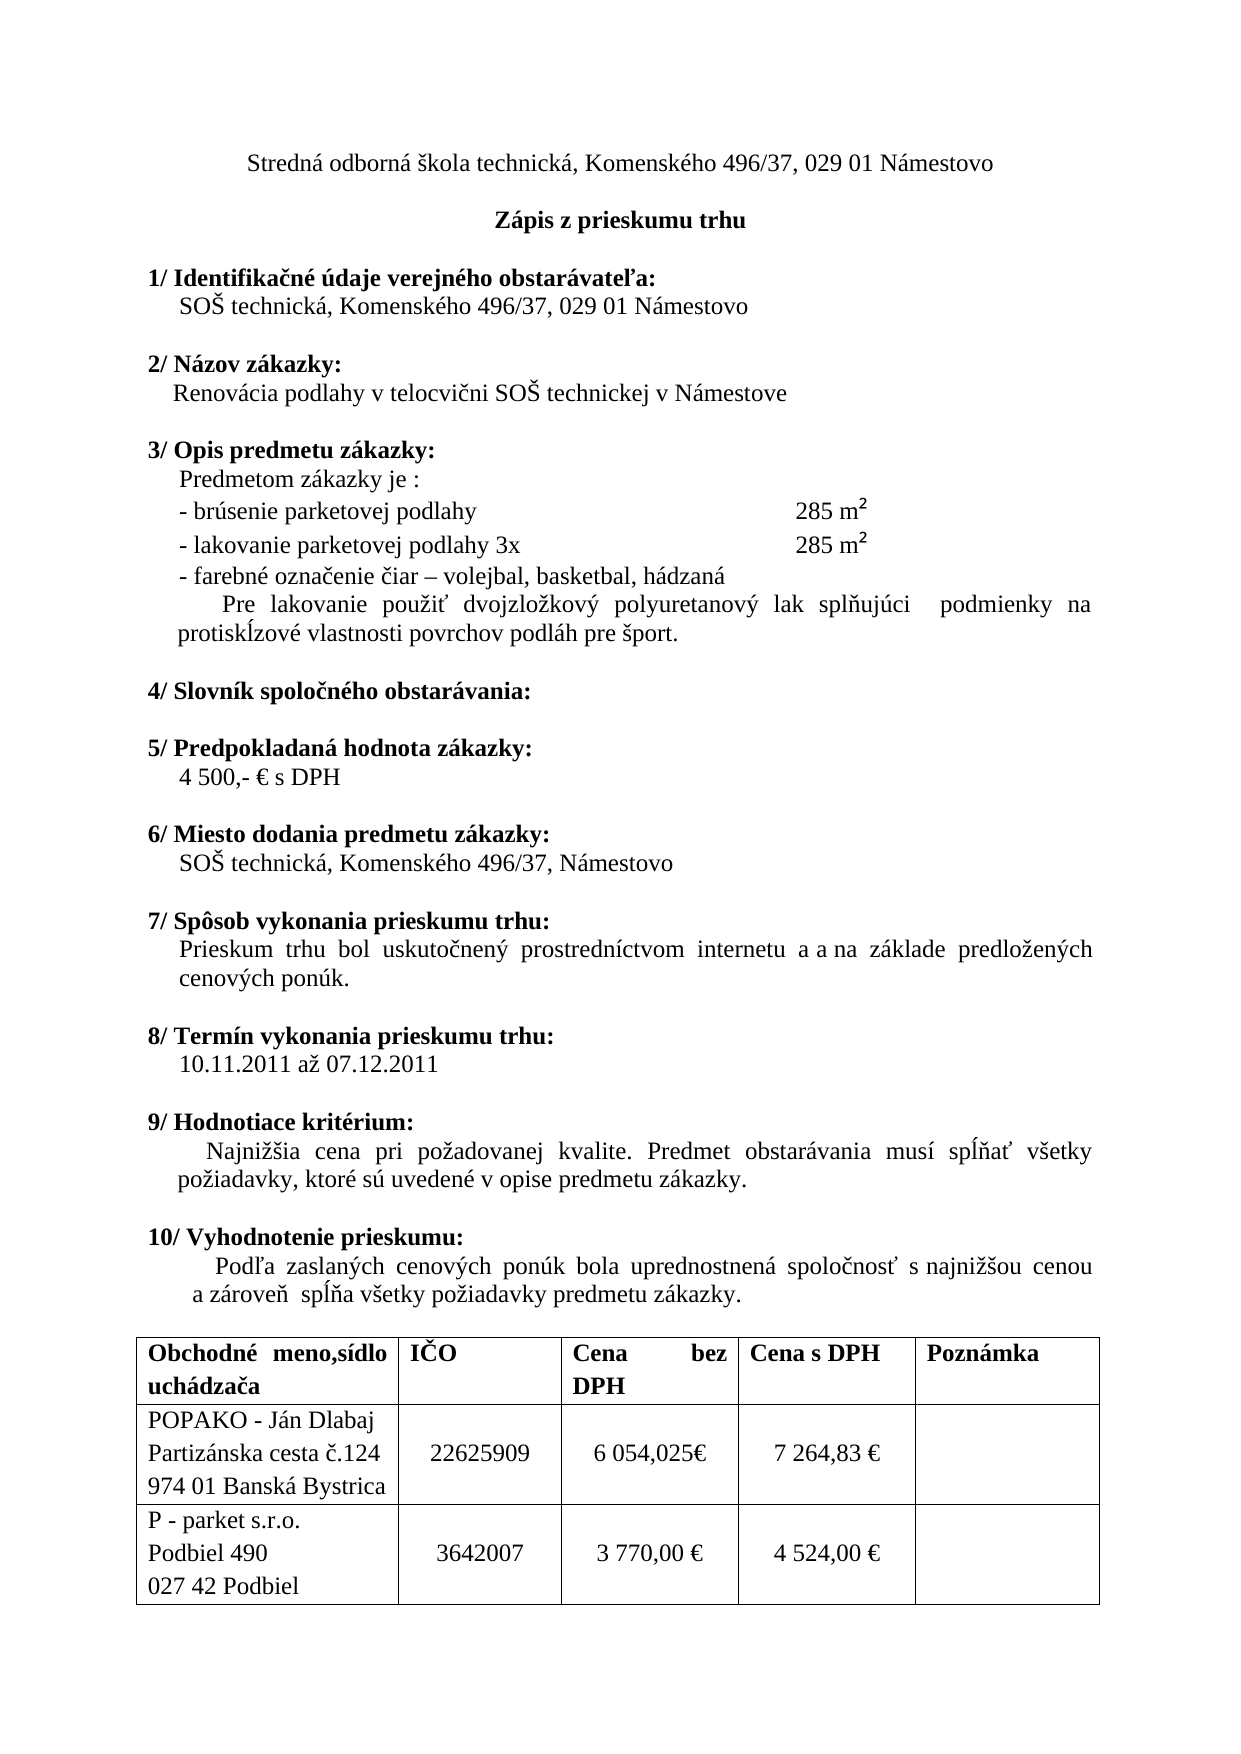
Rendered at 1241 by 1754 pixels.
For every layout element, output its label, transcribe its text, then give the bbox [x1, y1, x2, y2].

text 4 500,- € s DPH [148, 762, 1093, 791]
text Prieskum trhu bol uskutočnený prostredníctvom internetu a a na základe predložených cenových ponúk. [179, 934, 1093, 992]
table_cell [916, 1405, 1099, 1504]
table_cell 3642007 [399, 1505, 561, 1604]
text - brúsenie parketovej podlahy 285 m² [148, 493, 1093, 527]
table_cell [916, 1505, 1099, 1604]
text 4/ Slovník spoločného obstarávania: [148, 676, 1093, 704]
table_cell 3 770,00 € [562, 1505, 738, 1604]
text - lakovanie parketovej podlahy 3x 285 m² [148, 527, 1093, 561]
table_cell POPAKO - Ján Dlabaj Partizánska cesta č.124 974 01 Banská Bystrica [137, 1405, 398, 1504]
text Predmetom zákazky je : [148, 464, 1093, 493]
table_header Poznámka [916, 1338, 1099, 1404]
table_header Cena s DPH [739, 1338, 915, 1404]
text Renovácia podlahy v telocvični SOŠ technickej v Námestove [148, 378, 1093, 406]
text SOŠ technická, Komenského 496/37, Námestovo [148, 848, 1093, 877]
table_header Cena bez DPH [562, 1338, 738, 1404]
text 7/ Spôsob vykonania prieskumu trhu: [148, 906, 1093, 934]
table_cell P - parket s.r.o. Podbiel 490 027 42 Podbiel [137, 1505, 398, 1604]
text Podľa zaslaných cenových ponúk bola uprednostnená spoločnosť s najnižšou cenou a zároveň spĺňa všetky požiadavky predmetu zákazky. [148, 1251, 1093, 1308]
table_cell 22625909 [399, 1405, 561, 1504]
text Zápis z prieskumu trhu [148, 205, 1093, 234]
text 10/ Vyhodnotenie prieskumu: [148, 1222, 1093, 1251]
text Stredná odborná škola technická, Komenského 496/37, 029 01 Námestovo [148, 148, 1093, 176]
table_header Obchodné meno,sídlo uchádzača [137, 1338, 398, 1404]
text Najnižšia cena pri požadovanej kvalite. Predmet obstarávania musí spĺňať všetky požiadavky, ktoré sú uvedené v opise predmetu zákazky. [148, 1136, 1093, 1193]
text 9/ Hodnotiace kritérium: [148, 1107, 1093, 1136]
text 1/ Identifikačné údaje verejného obstarávateľa: [148, 263, 1093, 291]
text 8/ Termín vykonania prieskumu trhu: [148, 1021, 1093, 1049]
text Pre lakovanie použiť dvojzložkový polyuretanový lak splňujúci podmienky na protiskĺzové vlastnosti povrchov podláh pre šport. [148, 589, 1093, 647]
table_cell 4 524,00 € [739, 1505, 915, 1604]
table_cell 7 264,83 € [739, 1405, 915, 1504]
table_header IČO [399, 1338, 561, 1404]
text SOŠ technická, Komenského 496/37, 029 01 Námestovo [148, 291, 1093, 320]
text 10.11.2011 až 07.12.2011 [148, 1049, 1093, 1078]
text 6/ Miesto dodania predmetu zákazky: [148, 819, 1093, 848]
text - farebné označenie čiar – volejbal, basketbal, hádzaná [148, 561, 1093, 589]
text 5/ Predpokladaná hodnota zákazky: [148, 733, 1093, 762]
text 2/ Názov zákazky: [148, 349, 1093, 378]
table_cell 6 054,025€ [562, 1405, 738, 1504]
text 3/ Opis predmetu zákazky: [148, 435, 1093, 464]
